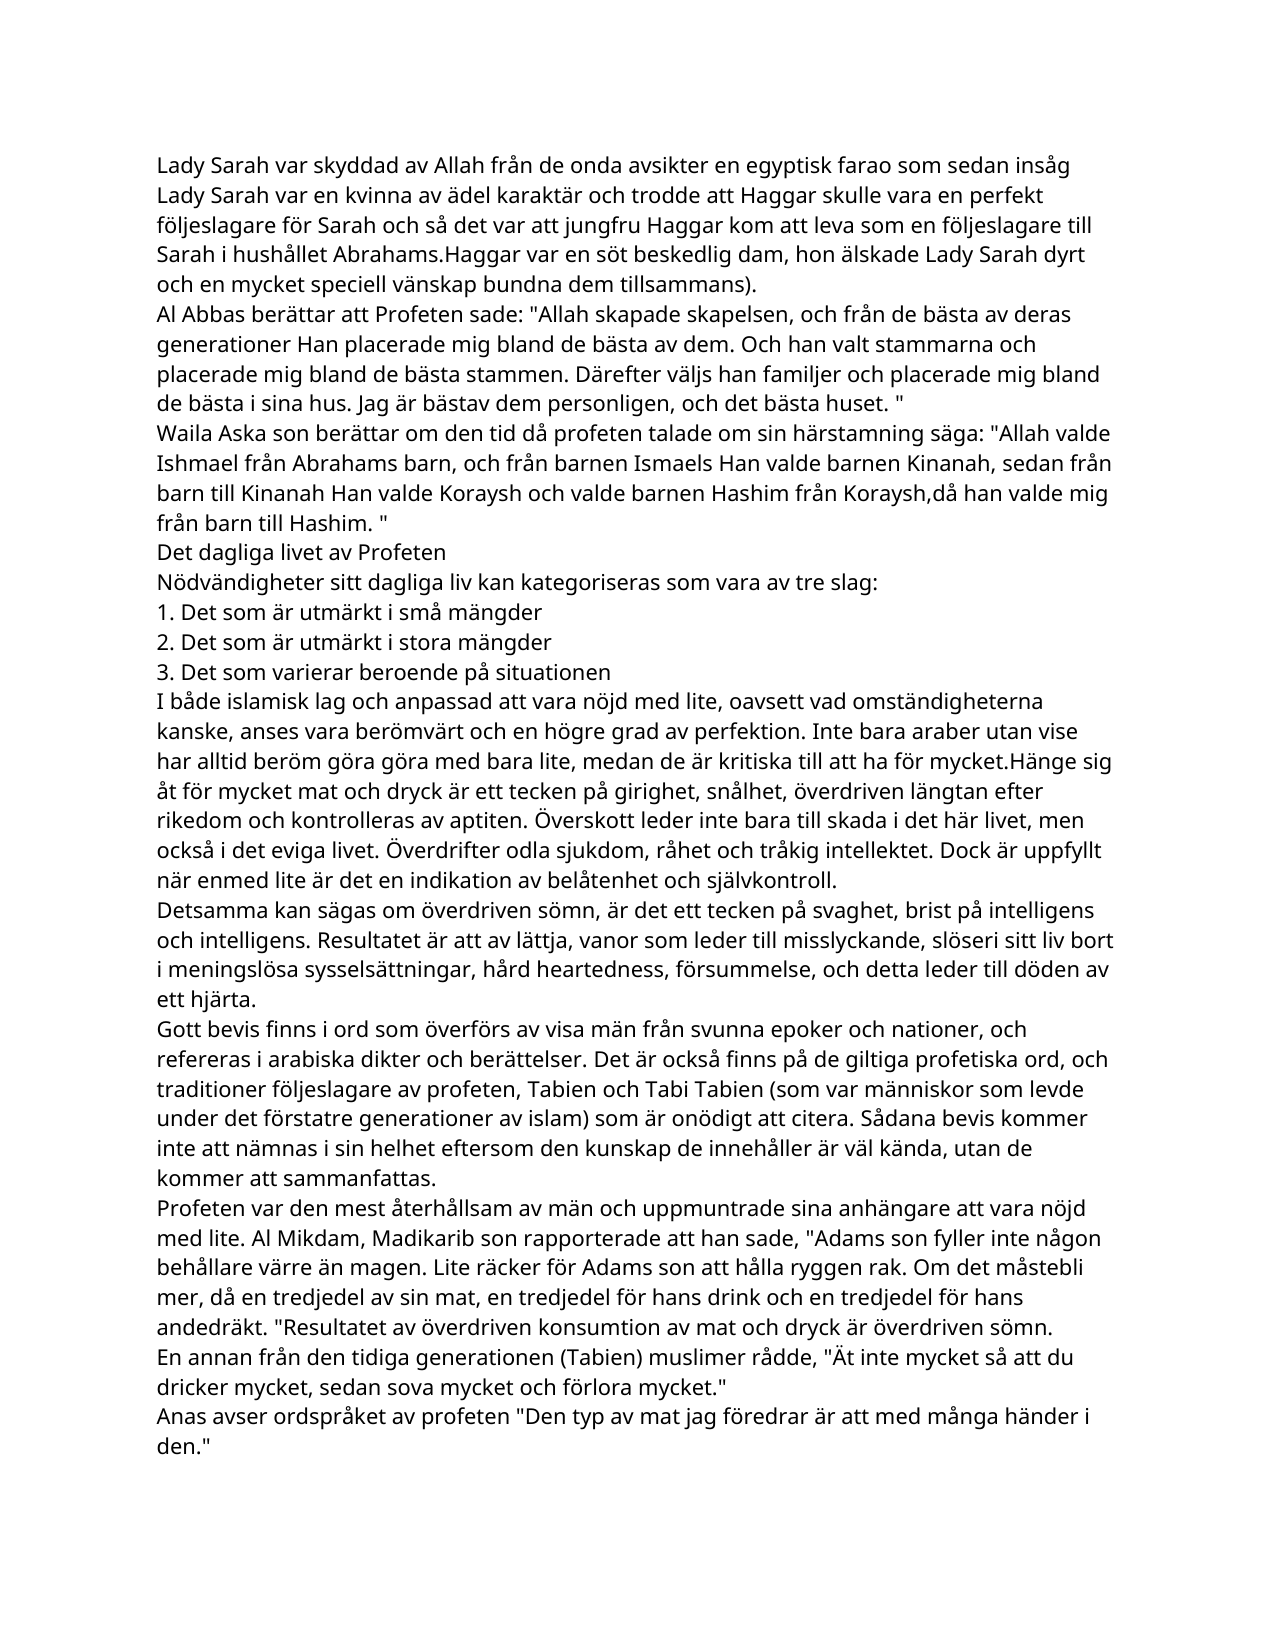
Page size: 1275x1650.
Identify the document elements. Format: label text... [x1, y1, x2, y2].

text Nödvändigheter sitt dagliga liv kan kategoriseras som vara av tre slag: [156, 567, 1118, 597]
text Gott bevis finns i ord som överförs av visa män från svunna epoker och nationer, och refereras i arabiska dikter och berättelser. Det är också finns på de giltiga profetiska ord, och traditioner följeslagare av profeten, Tabien och Tabi Tabien (som var människor som levde under det förstatre generationer av islam) som är onödigt att citera. Sådana bevis kommer inte att nämnas i sin helhet eftersom den kunskap de innehåller är väl kända, utan de kommer att sammanfattas. [156, 1014, 1118, 1193]
text En annan från den tidiga generationen (Tabien) muslimer rådde, "Ät inte mycket så att du dricker mycket, sedan sova mycket och förlora mycket." [156, 1342, 1118, 1401]
text 1. Det som är utmärkt i små mängder [156, 597, 1118, 627]
text 3. Det som varierar beroende på situationen [156, 656, 1118, 686]
text Anas avser ordspråket av profeten "Den typ av mat jag föredrar är att med många händer i den." [156, 1401, 1118, 1461]
text Lady Sarah var skyddad av Allah från de onda avsikter en egyptisk farao som sedan insåg Lady Sarah var en kvinna av ädel karaktär och trodde att Haggar skulle vara en perfekt följeslagare för Sarah och så det var att jungfru Haggar kom att leva som en följeslagare till Sarah i hushållet Abrahams.Haggar var en söt beskedlig dam, hon älskade Lady Sarah dyrt och en mycket speciell vänskap bundna dem tillsammans). [156, 150, 1118, 299]
text 2. Det som är utmärkt i stora mängder [156, 627, 1118, 656]
text Detsamma kan sägas om överdriven sömn, är det ett tecken på svaghet, brist på intelligens och intelligens. Resultatet är att av lättja, vanor som leder till misslyckande, slöseri sitt liv bort i meningslösa sysselsättningar, hård heartedness, försummelse, och detta leder till döden av ett hjärta. [156, 895, 1118, 1014]
text Al Abbas berättar att Profeten sade: "Allah skapade skapelsen, och från de bästa av deras generationer Han placerade mig bland de bästa av dem. Och han valt stammarna och placerade mig bland de bästa stammen. Därefter väljs han familjer och placerade mig bland de bästa i sina hus. Jag är bästav dem personligen, och det bästa huset. " [156, 299, 1118, 418]
text Det dagliga livet av Profeten [156, 537, 1118, 567]
text Waila Aska son berättar om den tid då profeten talade om sin härstamning säga: "Allah valde Ishmael från Abrahams barn, och från barnen Ismaels Han valde barnen Kinanah, sedan från barn till Kinanah Han valde Koraysh och valde barnen Hashim från Koraysh,då han valde mig från barn till Hashim. " [156, 418, 1118, 537]
text I både islamisk lag och anpassad att vara nöjd med lite, oavsett vad omständigheterna kanske, anses vara berömvärt och en högre grad av perfektion. Inte bara araber utan vise har alltid beröm göra göra med bara lite, medan de är kritiska till att ha för mycket.Hänge sig åt för mycket mat och dryck är ett tecken på girighet, snålhet, överdriven längtan efter rikedom och kontrolleras av aptiten. Överskott leder inte bara till skada i det här livet, men också i det eviga livet. Överdrifter odla sjukdom, råhet och tråkig intellektet. Dock är uppfyllt när enmed lite är det en indikation av belåtenhet och självkontroll. [156, 686, 1118, 895]
text Profeten var den mest återhållsam av män och uppmuntrade sina anhängare att vara nöjd med lite. Al Mikdam, Madikarib son rapporterade att han sade, "Adams son fyller inte någon behållare värre än magen. Lite räcker för Adams son att hålla ryggen rak. Om det måstebli mer, då en tredjedel av sin mat, en tredjedel för hans drink och en tredjedel för hans andedräkt. "Resultatet av överdriven konsumtion av mat och dryck är överdriven sömn. [156, 1193, 1118, 1342]
